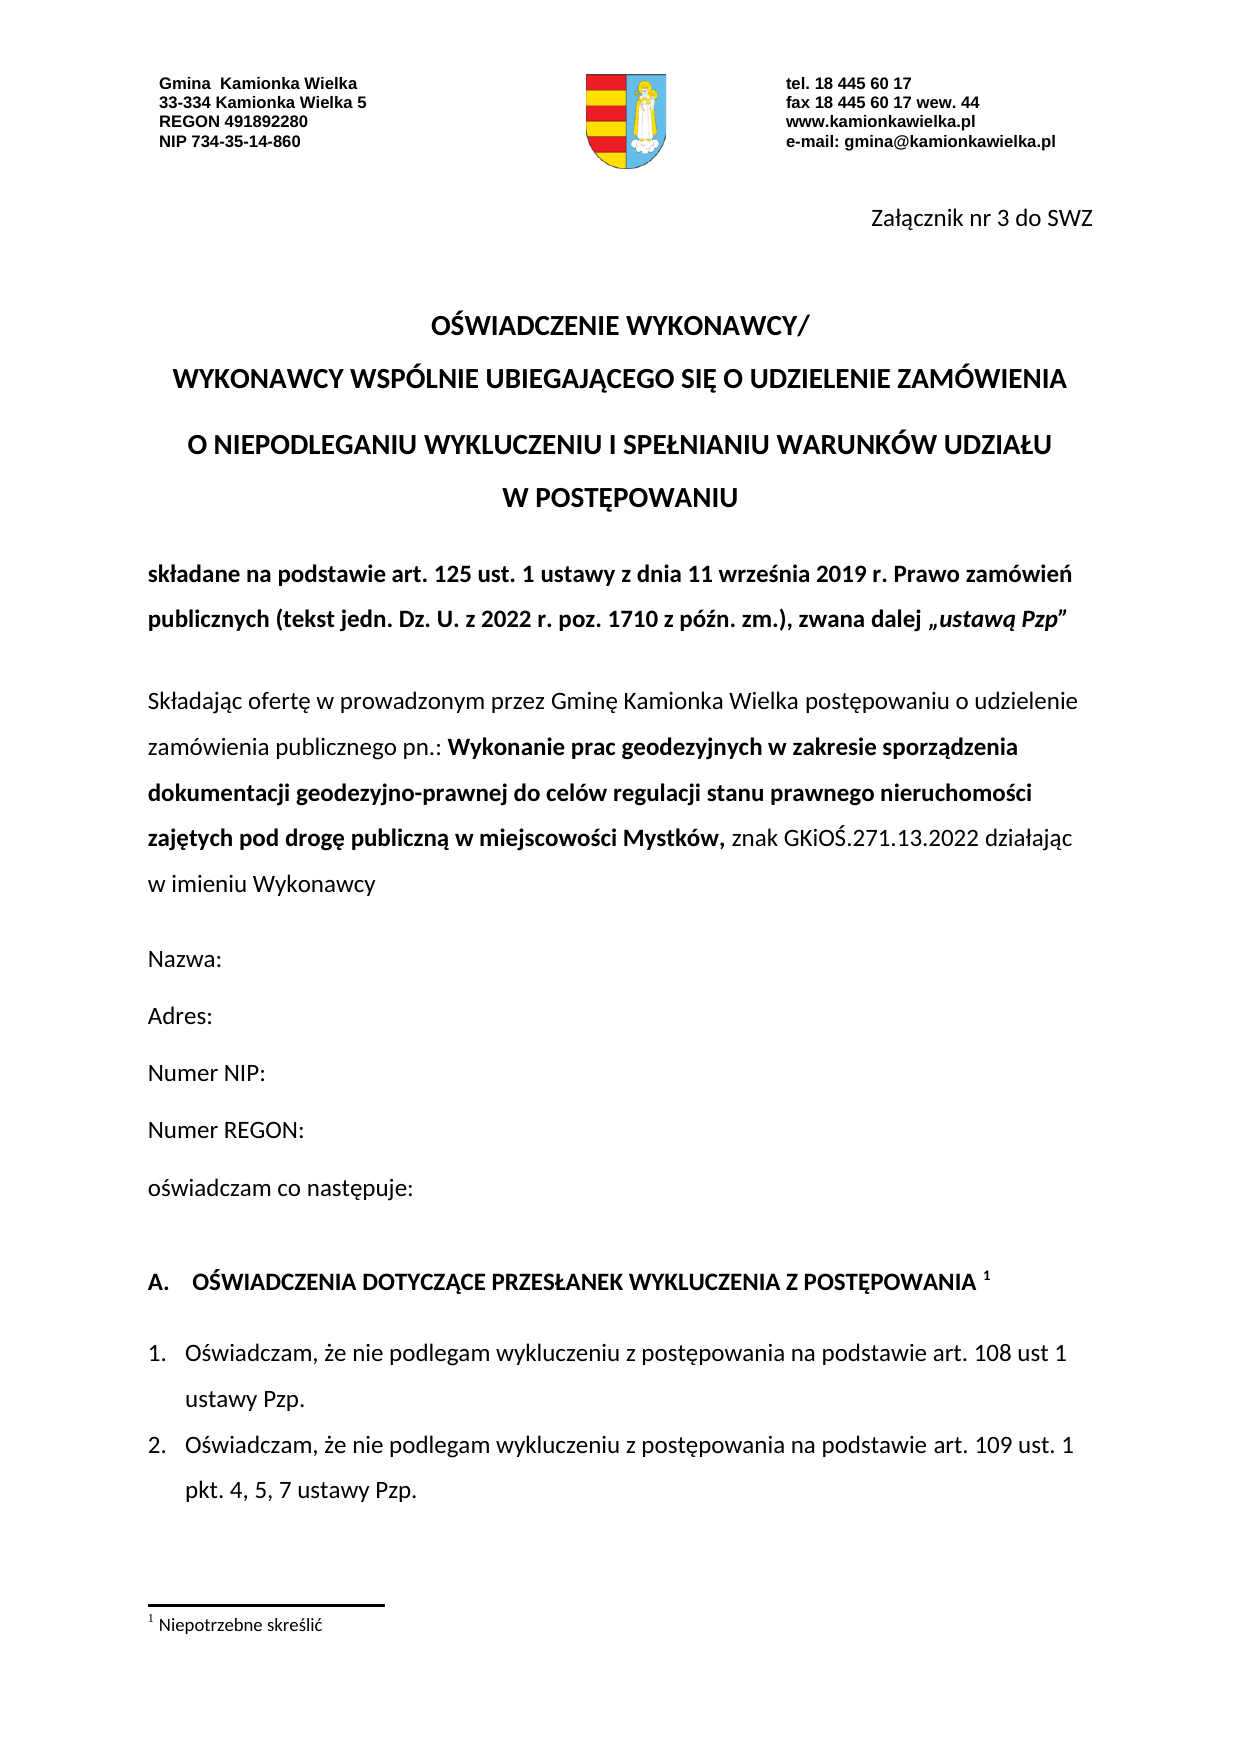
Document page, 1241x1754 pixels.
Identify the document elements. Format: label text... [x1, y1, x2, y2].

text Załącznik nr 3 do SWZ [148, 203, 1092, 233]
list Oświadczam, że nie podlegam wykluczeniu z postępowania na podstawie art. 109 ust. 1 pkt. 4, 5, 7 ustawy Pzp. [148, 1429, 1092, 1505]
text Adres: [148, 1000, 1092, 1038]
text Numer REGON: [148, 1115, 1092, 1153]
subtitle OŚWIADCZENIE WYKONAWCY/ WYKONAWCY WSPÓLNIE UBIEGAJĄCEGO SIĘ O UDZIELENIE ZAMÓWIENIA [148, 307, 1092, 396]
text Numer NIP: [148, 1057, 1092, 1096]
text O NIEPODLEGANIU WYKLUCZENIU I SPEŁNIANIU WARUNKÓW UDZIAŁU W POSTĘPOWANIU [148, 426, 1092, 515]
text oświadczam co następuje: [148, 1172, 1092, 1210]
text Składając ofertę w prowadzonym przez Gminę Kamionka Wielka postępowaniu o udzielenie zamówienia publicznego pn.: Wykonanie prac geodezyjnych w zakresie sporządzenia dokumentacji geodezyjno-prawnej do celów regulacji stanu prawnego nieruchomości zajętych pod drogę publiczną w miejscowości Mystków, znak GKiOŚ.271.13.2022 działając w imieniu Wykonawcy [148, 685, 1092, 899]
list Oświadczam, że nie podlegam wykluczeniu z postępowania na podstawie art. 108 ust 1 ustawy Pzp. [148, 1337, 1092, 1413]
text Nazwa: [148, 943, 1092, 981]
subtitle OŚWIADCZENIA DOTYCZĄCE PRZESŁANEK WYKLUCZENIA Z POSTĘPOWANIA [148, 1267, 1092, 1297]
text składane na podstawie art. 125 ust. 1 ustawy z dnia 11 września 2019 r. Prawo zamówień publicznych (tekst jedn. Dz. U. z 2022 r. poz. 1710 z późn. zm.), zwana dalej „ustawą Pzp” [148, 558, 1092, 634]
picture [586, 74, 667, 169]
